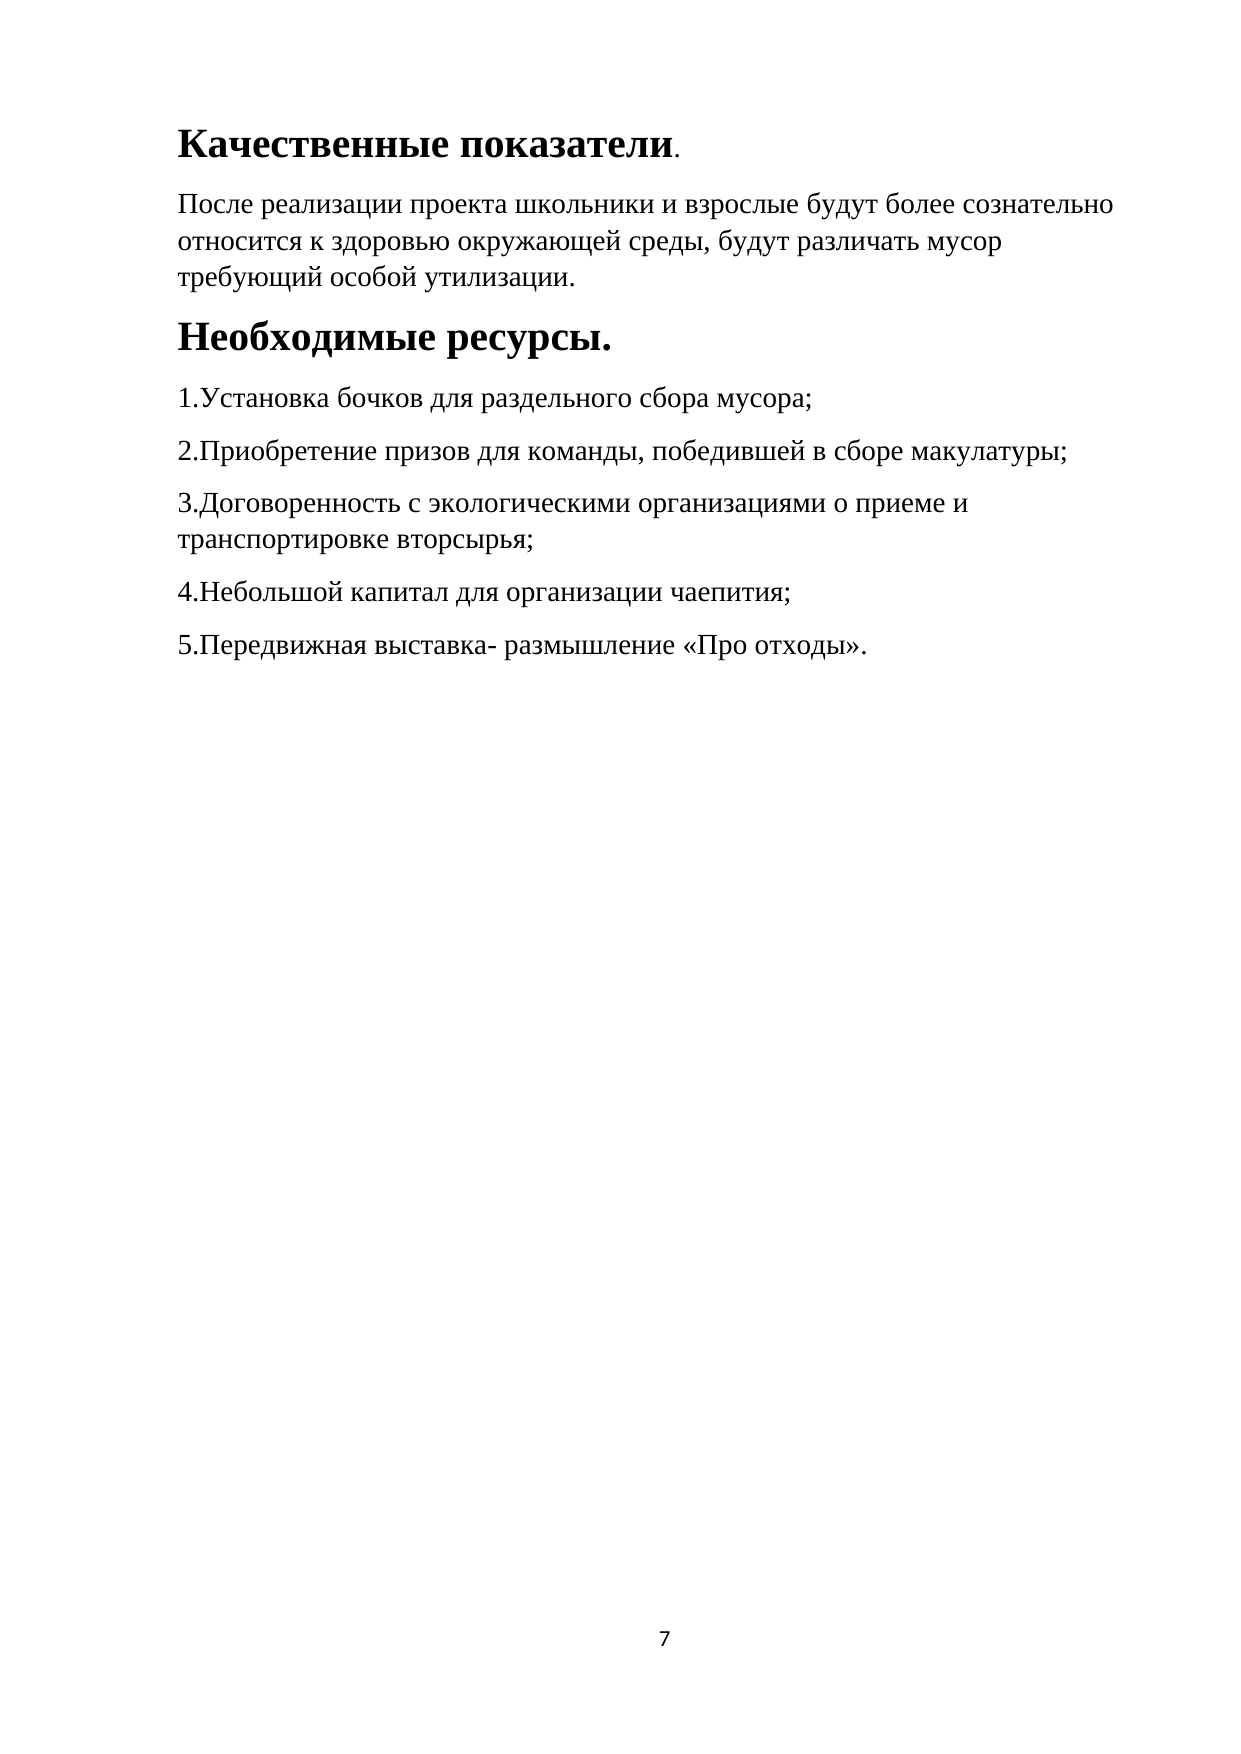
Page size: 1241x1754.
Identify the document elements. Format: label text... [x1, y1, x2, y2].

text Качественные показатели. [177, 118, 1152, 166]
text Необходимые ресурсы. [177, 312, 1152, 359]
text После реализации проекта школьники и взрослые будут более сознательно относится к здоровью окружающей среды, будут различать мусор требующий особой утилизации. [177, 186, 1152, 292]
text 4.Небольшой капитал для организации чаепития; [177, 574, 1152, 608]
text 1.Установка бочков для раздельного сбора мусора; [177, 380, 1152, 413]
text 3.Договоренность с экологическими организациями о приеме и транспортировке вторсырья; [177, 486, 1152, 555]
text 5.Передвижная выставка- размышление «Про отходы». [177, 627, 1152, 661]
text 2.Приобретение призов для команды, победившей в сборе макулатуры; [177, 433, 1152, 466]
